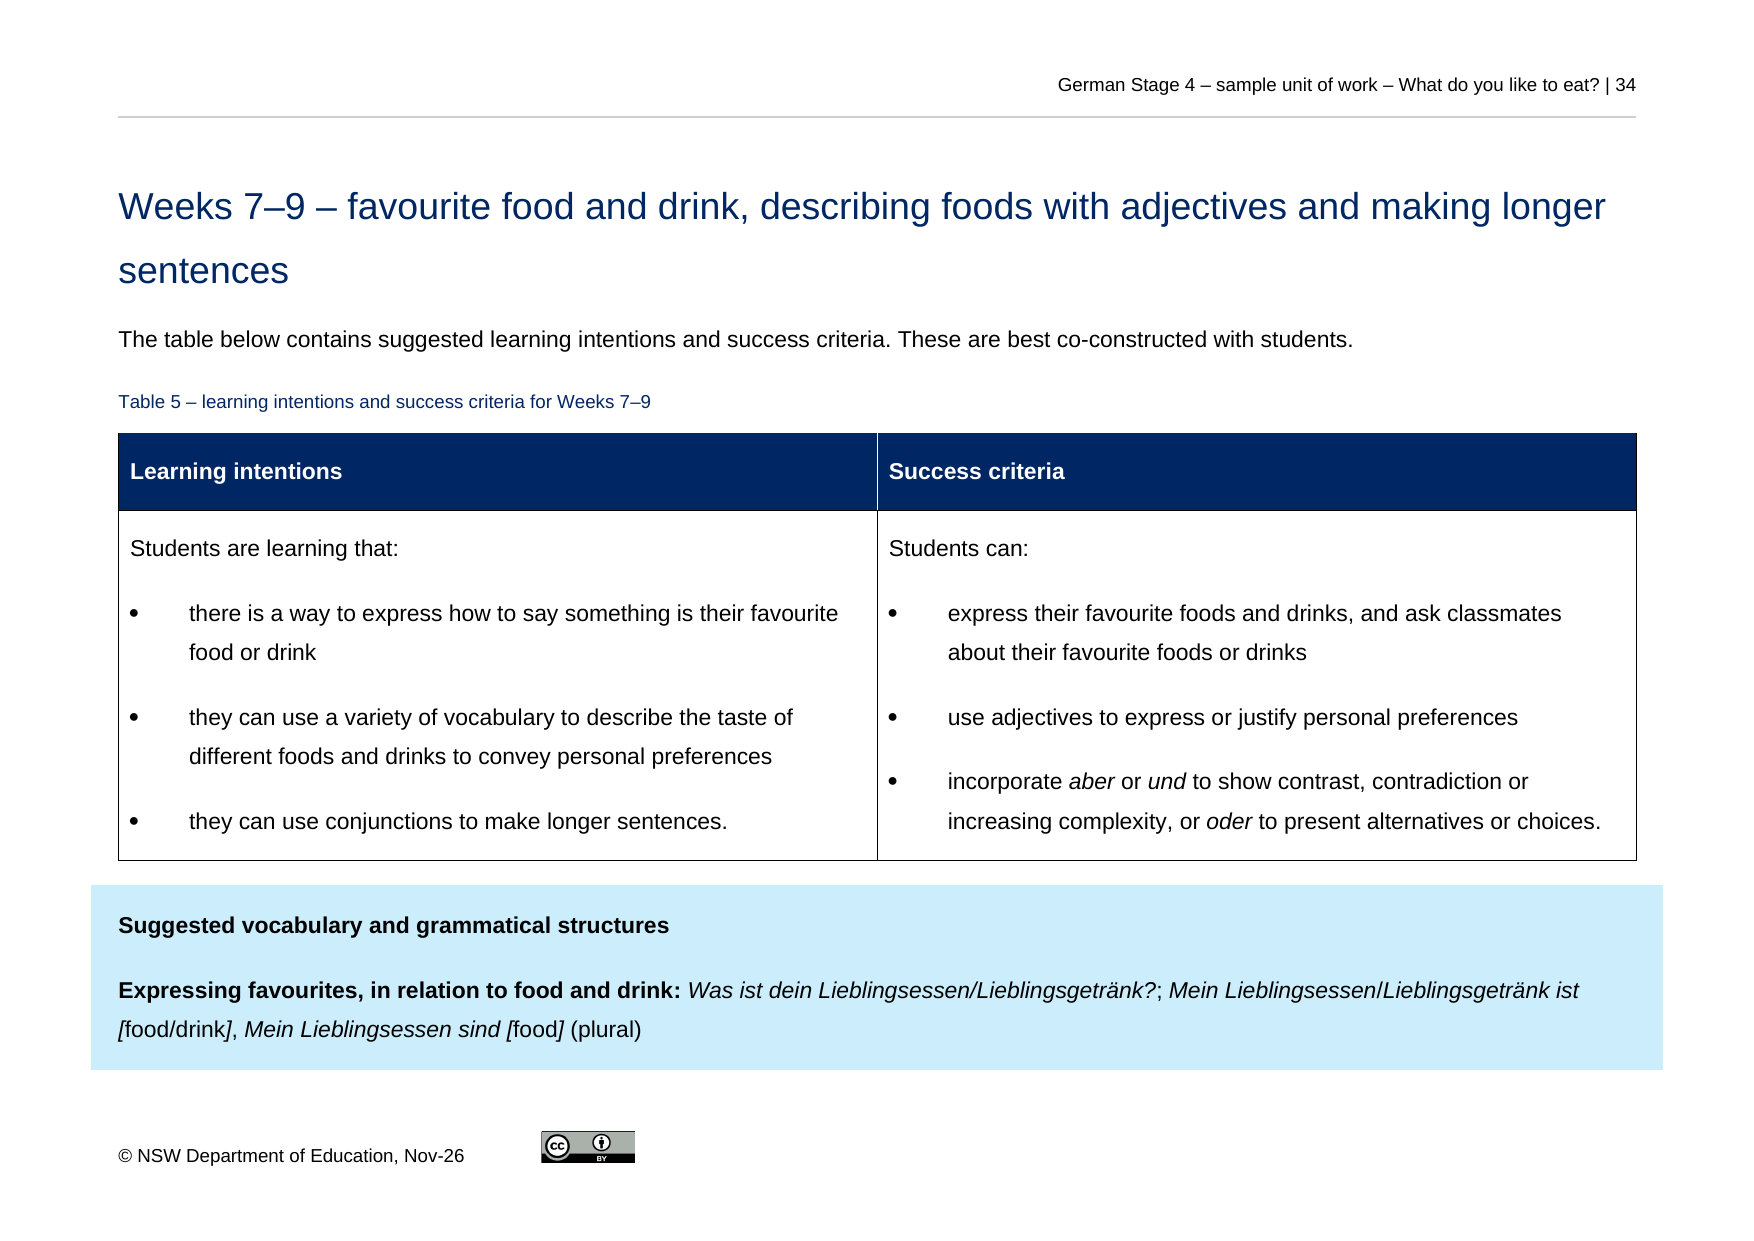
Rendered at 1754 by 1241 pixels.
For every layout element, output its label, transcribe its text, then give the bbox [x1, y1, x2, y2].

table_header Learning intentions [119, 433, 877, 510]
table_cell Students are learning that: there is a way to express how to say something is their favourite food or drink they can use a variety of vocabulary to describe the taste of different foods and drinks to convey personal preferences they can use conjunctions to make longer sentences. [119, 511, 877, 860]
text Table 5 – learning intentions and success criteria for Weeks 7–9 [118, 390, 1636, 412]
picture [541, 1131, 635, 1163]
table_header Success criteria [878, 433, 1636, 510]
text Expressing favourites, in relation to food and drink: Was ist dein Lieblingsessen/Lieblingsgetränk?; Mein Lieblingsessen/Lieblingsgetränk ist [food/drink], Mein Lieblingsessen sind [food] (plural) [97, 950, 1657, 1063]
text Suggested vocabulary and grammatical structures [97, 891, 1657, 939]
text The table below contains suggested learning intentions and success criteria. These are best co-constructed with students. [118, 326, 1636, 352]
subtitle Weeks 7–9 – favourite food and drink, describing foods with adjectives and making longer sentences [118, 184, 1636, 292]
table_cell Students can: express their favourite foods and drinks, and ask classmates about their favourite foods or drinks use adjectives to express or justify personal preferences incorporate aber or und to show contrast, contradiction or increasing complexity, or oder to present alternatives or choices. [878, 511, 1636, 860]
